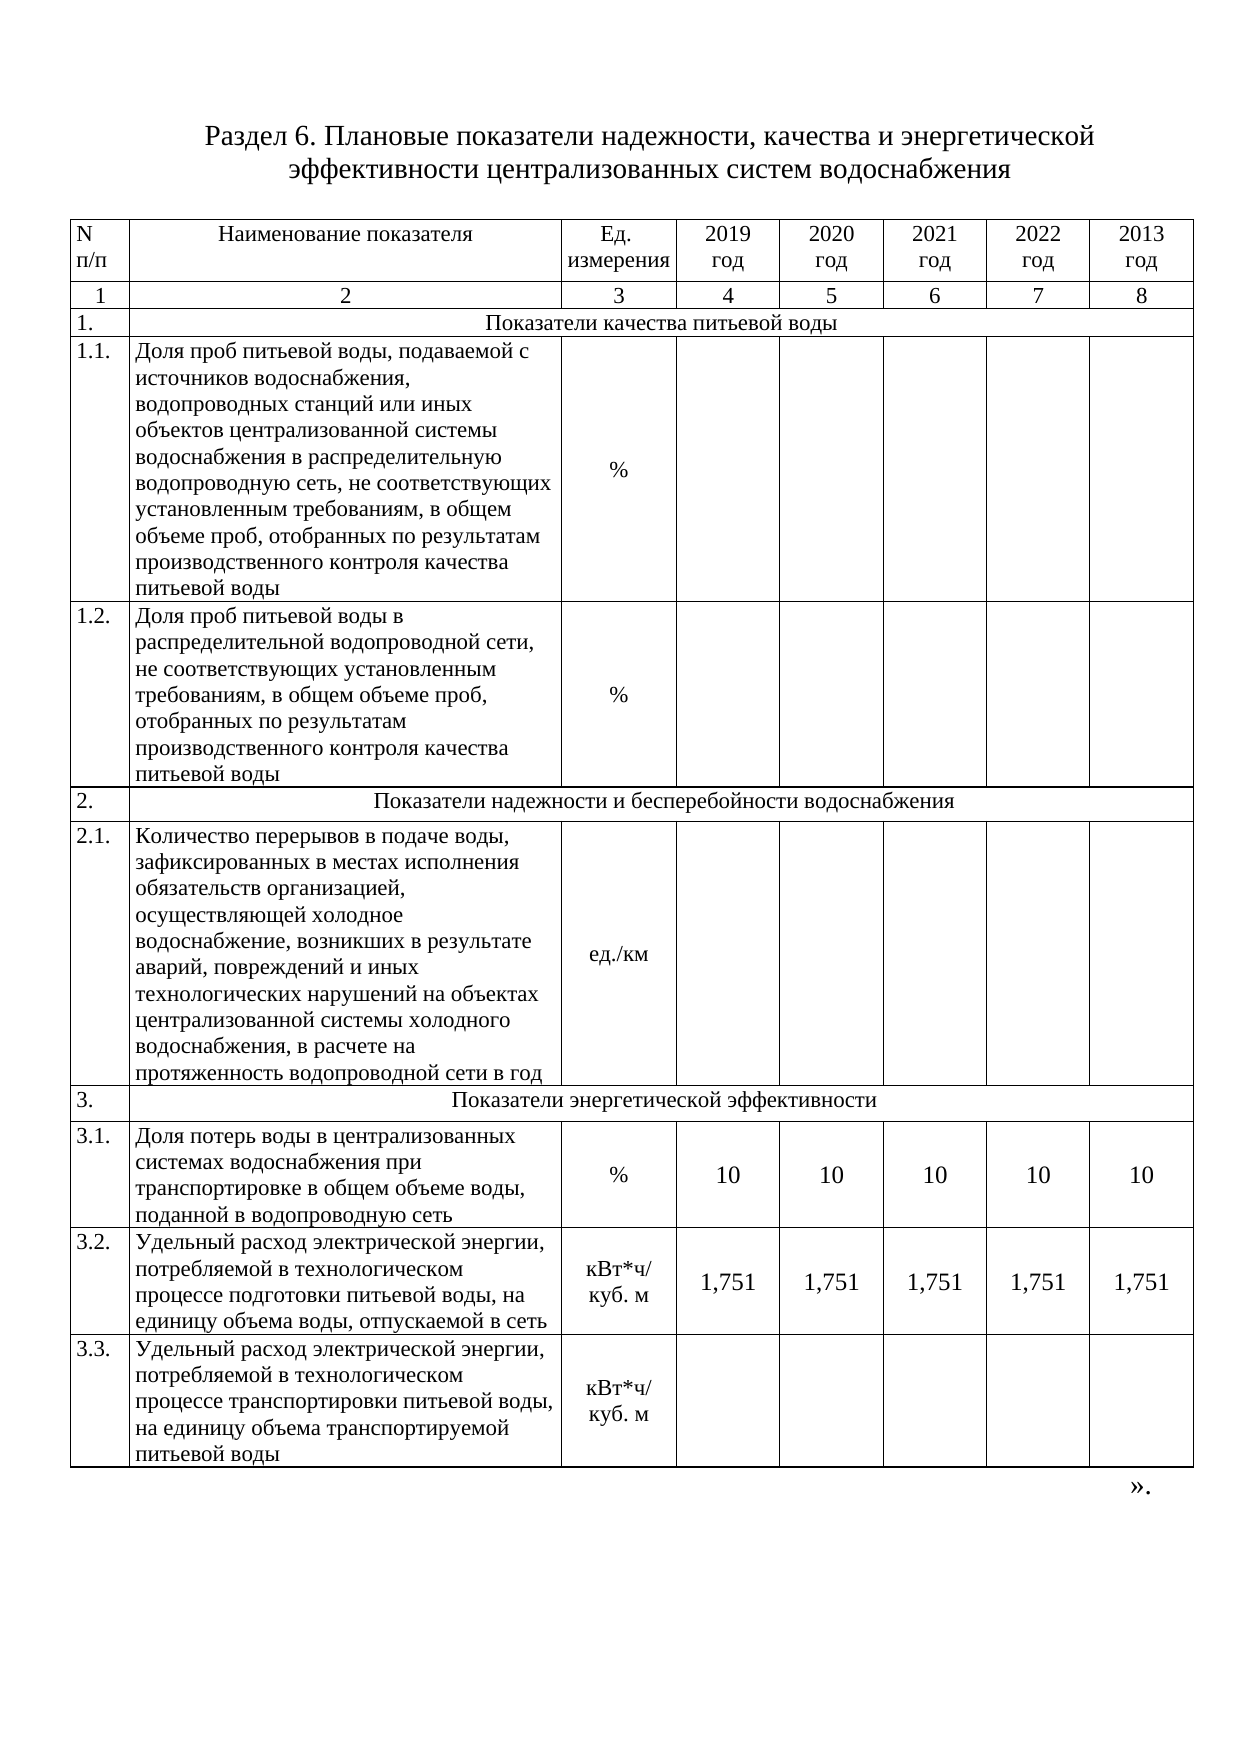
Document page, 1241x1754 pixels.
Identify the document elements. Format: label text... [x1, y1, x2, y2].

text ». [74, 1468, 1152, 1501]
table_cell % [562, 602, 676, 786]
table_header 2021 год [884, 220, 986, 281]
table_cell [677, 1335, 779, 1466]
table_cell 1.1. [71, 337, 129, 601]
table_cell кВт*ч/ куб. м [562, 1228, 676, 1334]
table_cell 3 [562, 282, 676, 308]
table_header 2013 год [1090, 220, 1193, 281]
table_cell 1,751 [987, 1228, 1089, 1334]
table_cell [780, 337, 883, 601]
table_cell 3.1. [71, 1122, 129, 1227]
table_header Наименование показателя [130, 220, 561, 281]
table_cell 8 [1090, 282, 1193, 308]
table_cell [677, 822, 779, 1085]
table_cell Удельный расход электрической энергии, потребляемой в технологическом процессе транспортировки питьевой воды, на единицу объема транспортируемой питьевой воды [130, 1335, 561, 1466]
table_cell % [562, 337, 676, 601]
table_header N п/п [71, 220, 129, 281]
table_cell Количество перерывов в подаче воды, зафиксированных в местах исполнения обязательств организацией, осуществляющей холодное водоснабжение, возникших в результате аварий, повреждений и иных технологических нарушений на объектах централизованной системы холодного водоснабжения, в расчете на протяженность водопроводной сети в год [130, 822, 561, 1085]
table_cell ед./км [562, 822, 676, 1085]
table_cell 7 [987, 282, 1089, 308]
table_cell Показатели энергетической эффективности [130, 1086, 1193, 1121]
table_cell 3.2. [71, 1228, 129, 1334]
table_cell 1,751 [884, 1228, 986, 1334]
table_cell [884, 337, 986, 601]
table_header 2020 год [780, 220, 883, 281]
table_cell Показатели надежности и бесперебойности водоснабжения [130, 788, 1193, 821]
table_cell 3.3. [71, 1335, 129, 1466]
table_cell % [562, 1122, 676, 1227]
table_cell 1,751 [1090, 1228, 1193, 1334]
table_cell [987, 337, 1089, 601]
table_cell [1090, 337, 1193, 601]
table_cell 10 [780, 1122, 883, 1227]
table_header Ед. измерения [562, 220, 676, 281]
table_cell [987, 822, 1089, 1085]
table_cell [884, 1335, 986, 1466]
table_cell 2. [71, 788, 129, 821]
table_cell 1,751 [677, 1228, 779, 1334]
table_cell [677, 602, 779, 786]
table_cell Доля проб питьевой воды в распределительной водопроводной сети, не соответствующих установленным требованиям, в общем объеме проб, отобранных по результатам производственного контроля качества питьевой воды [130, 602, 561, 786]
table_cell [780, 1335, 883, 1466]
table_cell 1. [71, 309, 129, 336]
table_header 2019 год [677, 220, 779, 281]
table_cell [780, 822, 883, 1085]
table_cell 10 [987, 1122, 1089, 1227]
table_cell [884, 822, 986, 1085]
table_cell [677, 337, 779, 601]
table_cell Доля проб питьевой воды, подаваемой с источников водоснабжения, водопроводных станций или иных объектов централизованной системы водоснабжения в распределительную водопроводную сеть, не соответствующих установленным требованиям, в общем объеме проб, отобранных по результатам производственного контроля качества питьевой воды [130, 337, 561, 601]
table_cell [987, 1335, 1089, 1466]
table_cell [1090, 602, 1193, 786]
table_cell 6 [884, 282, 986, 308]
table_cell 2.1. [71, 822, 129, 1085]
table_cell Показатели качества питьевой воды [130, 309, 1193, 336]
table_cell 1.2. [71, 602, 129, 786]
table_cell Доля потерь воды в централизованных системах водоснабжения при транспортировке в общем объеме воды, поданной в водопроводную сеть [130, 1122, 561, 1227]
table_cell [987, 602, 1089, 786]
table_cell кВт*ч/ куб. м [562, 1335, 676, 1466]
table_cell [780, 602, 883, 786]
table_cell 10 [677, 1122, 779, 1227]
table_cell 4 [677, 282, 779, 308]
table_cell [884, 602, 986, 786]
table_cell 1 [71, 282, 129, 308]
table_cell 3. [71, 1086, 129, 1121]
table_header 2022 год [987, 220, 1089, 281]
table_cell [1090, 822, 1193, 1085]
table_cell 1,751 [780, 1228, 883, 1334]
table_cell 5 [780, 282, 883, 308]
table_cell 10 [884, 1122, 986, 1227]
table_cell Удельный расход электрической энергии, потребляемой в технологическом процессе подготовки питьевой воды, на единицу объема воды, отпускаемой в сеть [130, 1228, 561, 1334]
table_cell 2 [130, 282, 561, 308]
text Раздел 6. Плановые показатели надежности, качества и энергетической эффективности централизованных систем водоснабжения [148, 118, 1152, 185]
table_cell [1090, 1335, 1193, 1466]
table_cell 10 [1090, 1122, 1193, 1227]
